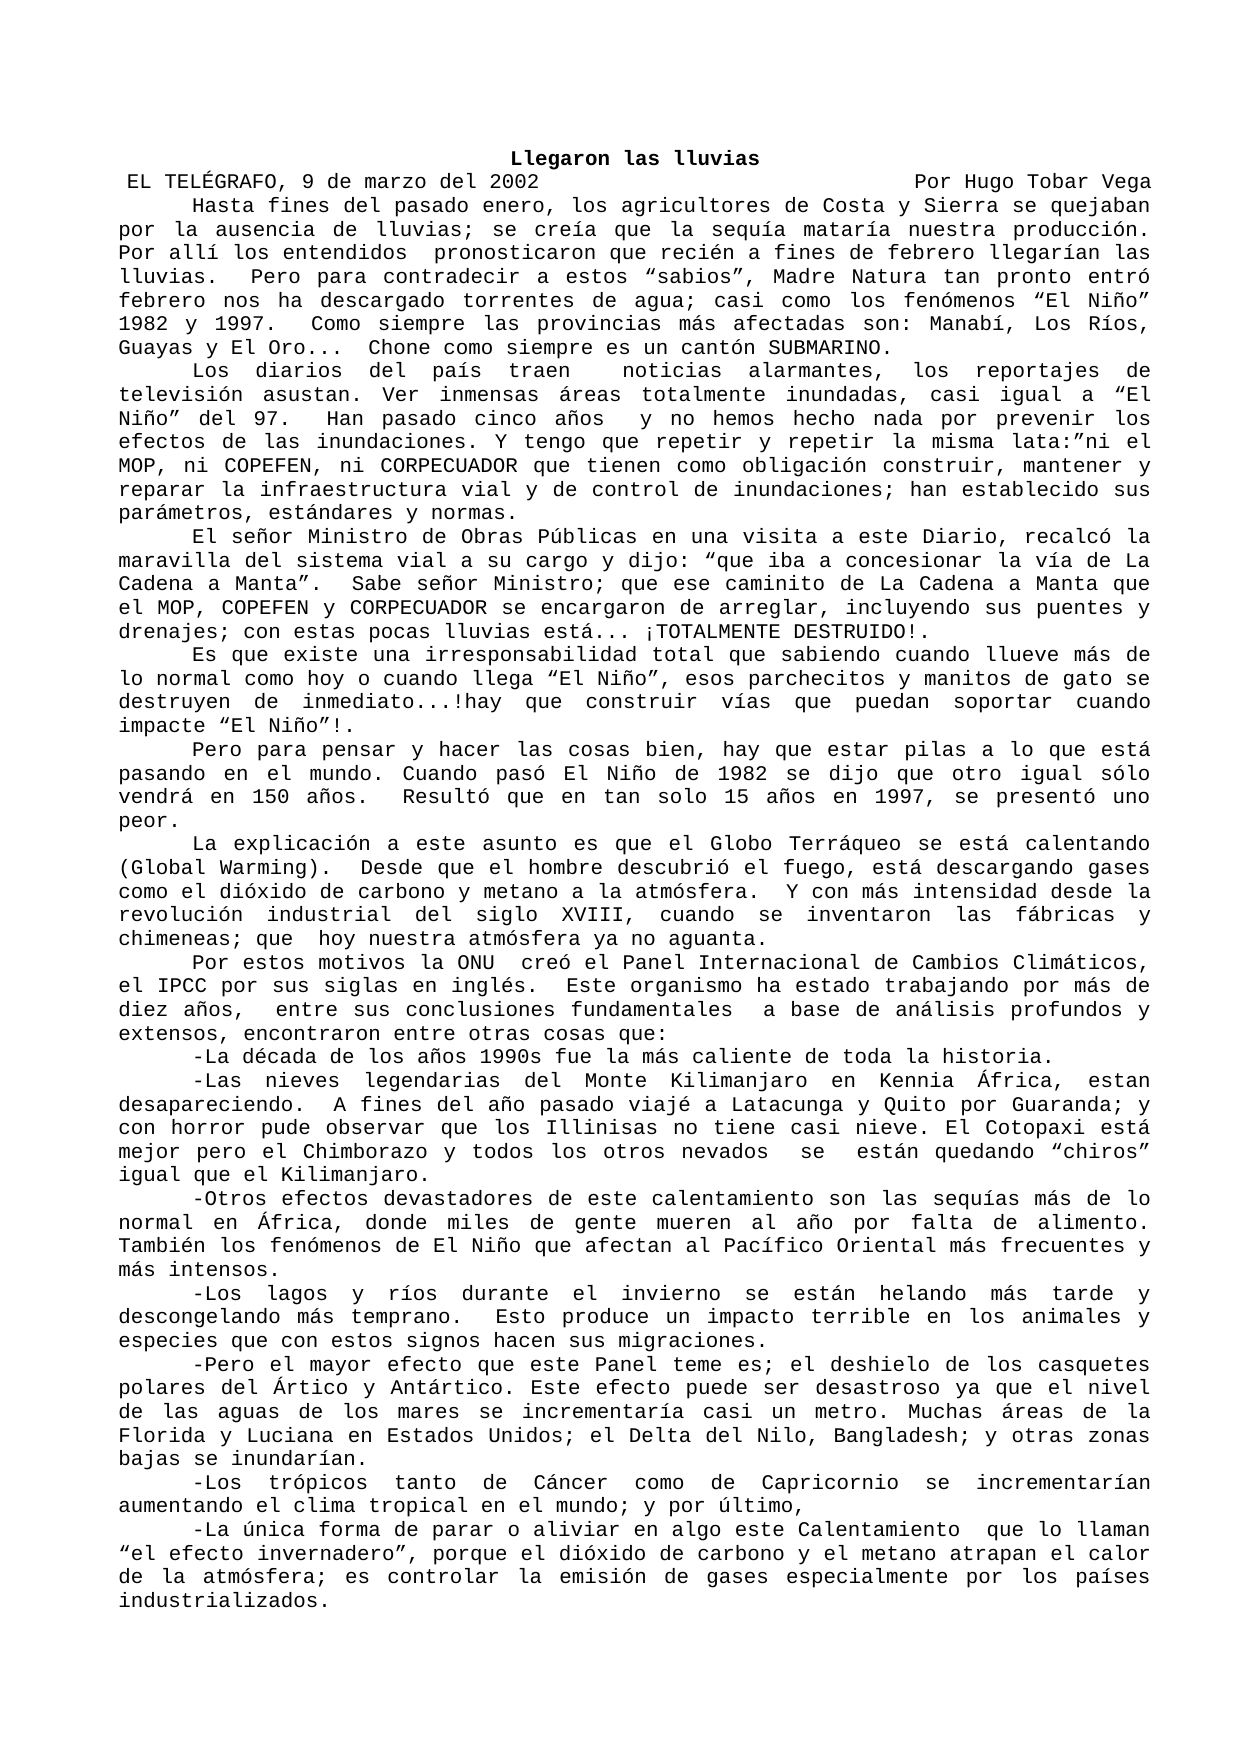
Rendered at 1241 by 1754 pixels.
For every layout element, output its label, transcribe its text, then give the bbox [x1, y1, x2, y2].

text -Pero el mayor efecto que este Panel teme es; el deshielo de los casquetes polares del Ártico y Antártico. Este efecto puede ser desastroso ya que el nivel de las aguas de los mares se incrementaría casi un metro. Muchas áreas de la Florida y Luciana en Estados Unidos; el Delta del Nilo, Bangladesh; y otras zonas bajas se inundarían. [118, 1354, 1152, 1472]
text Hasta fines del pasado enero, los agricultores de Costa y Sierra se quejaban por la ausencia de lluvias; se creía que la sequía mataría nuestra producción. Por allí los entendidos pronosticaron que recién a fines de febrero llegarían las lluvias. Pero para contradecir a estos “sabios”, Madre Natura tan pronto entró febrero nos ha descargado torrentes de agua; casi como los fenómenos “El Niño” 1982 y 1997. Como siempre las provincias más afectadas son: Manabí, Los Ríos, Guayas y El Oro... Chone como siempre es un cantón SUBMARINO. [118, 195, 1152, 361]
text El señor Ministro de Obras Públicas en una visita a este Diario, recalcó la maravilla del sistema vial a su cargo y dijo: “que iba a concesionar la vía de La Cadena a Manta”. Sabe señor Ministro; que ese caminito de La Cadena a Manta que el MOP, COPEFEN y CORPECUADOR se encargaron de arreglar, incluyendo sus puentes y drenajes; con estas pocas lluvias está... ¡TOTALMENTE DESTRUIDO!. [118, 526, 1152, 644]
text Es que existe una irresponsabilidad total que sabiendo cuando llueve más de lo normal como hoy o cuando llega “El Niño”, esos parchecitos y manitos de gato se destruyen de inmediato...!hay que construir vías que puedan soportar cuando impacte “El Niño”!. [118, 644, 1152, 739]
text -La década de los años 1990s fue la más caliente de toda la historia. [118, 1046, 1152, 1070]
text -Los lagos y ríos durante el invierno se están helando más tarde y descongelando más temprano. Esto produce un impacto terrible en los animales y especies que con estos signos hacen sus migraciones. [118, 1283, 1152, 1354]
text -Las nieves legendarias del Monte Kilimanjaro en Kennia África, estan desapareciendo. A fines del año pasado viajé a Latacunga y Quito por Guaranda; y con horror pude observar que los Illinisas no tiene casi nieve. El Cotopaxi está mejor pero el Chimborazo y todos los otros nevados se están quedando “chiros” igual que el Kilimanjaro. [118, 1070, 1152, 1188]
text -Los trópicos tanto de Cáncer como de Capricornio se incrementarían aumentando el clima tropical en el mundo; y por último, [118, 1472, 1152, 1519]
text Los diarios del país traen noticias alarmantes, los reportajes de televisión asustan. Ver inmensas áreas totalmente inundadas, casi igual a “El Niño” del 97. Han pasado cinco años y no hemos hecho nada por prevenir los efectos de las inundaciones. Y tengo que repetir y repetir la misma lata:”ni el MOP, ni COPEFEN, ni CORPECUADOR que tienen como obligación construir, mantener y reparar la infraestructura vial y de control de inundaciones; han establecido sus parámetros, estándares y normas. [118, 361, 1152, 526]
text Por estos motivos la ONU creó el Panel Internacional de Cambios Climáticos, el IPCC por sus siglas en inglés. Este organismo ha estado trabajando por más de diez años, entre sus conclusiones fundamentales a base de análisis profundos y extensos, encontraron entre otras cosas que: [118, 952, 1152, 1046]
text La explicación a este asunto es que el Globo Terráqueo se está calentando (Global Warming). Desde que el hombre descubrió el fuego, está descargando gases como el dióxido de carbono y metano a la atmósfera. Y con más intensidad desde la revolución industrial del siglo XVIII, cuando se inventaron las fábricas y chimeneas; que hoy nuestra atmósfera ya no aguanta. [118, 833, 1152, 952]
text Pero para pensar y hacer las cosas bien, hay que estar pilas a lo que está pasando en el mundo. Cuando pasó El Niño de 1982 se dijo que otro igual sólo vendrá en 150 años. Resultó que en tan solo 15 años en 1997, se presentó uno peor. [118, 739, 1152, 833]
title Llegaron las lluvias [118, 148, 1152, 171]
text EL TELÉGRAFO, 9 de marzo del 2002 Por Hugo Tobar Vega [118, 171, 1152, 195]
text -Otros efectos devastadores de este calentamiento son las sequías más de lo normal en África, donde miles de gente mueren al año por falta de alimento. También los fenómenos de El Niño que afectan al Pacífico Oriental más frecuentes y más intensos. [118, 1188, 1152, 1283]
text -La única forma de parar o aliviar en algo este Calentamiento que lo llaman “el efecto invernadero”, porque el dióxido de carbono y el metano atrapan el calor de la atmósfera; es controlar la emisión de gases especialmente por los países industrializados. [118, 1519, 1152, 1614]
